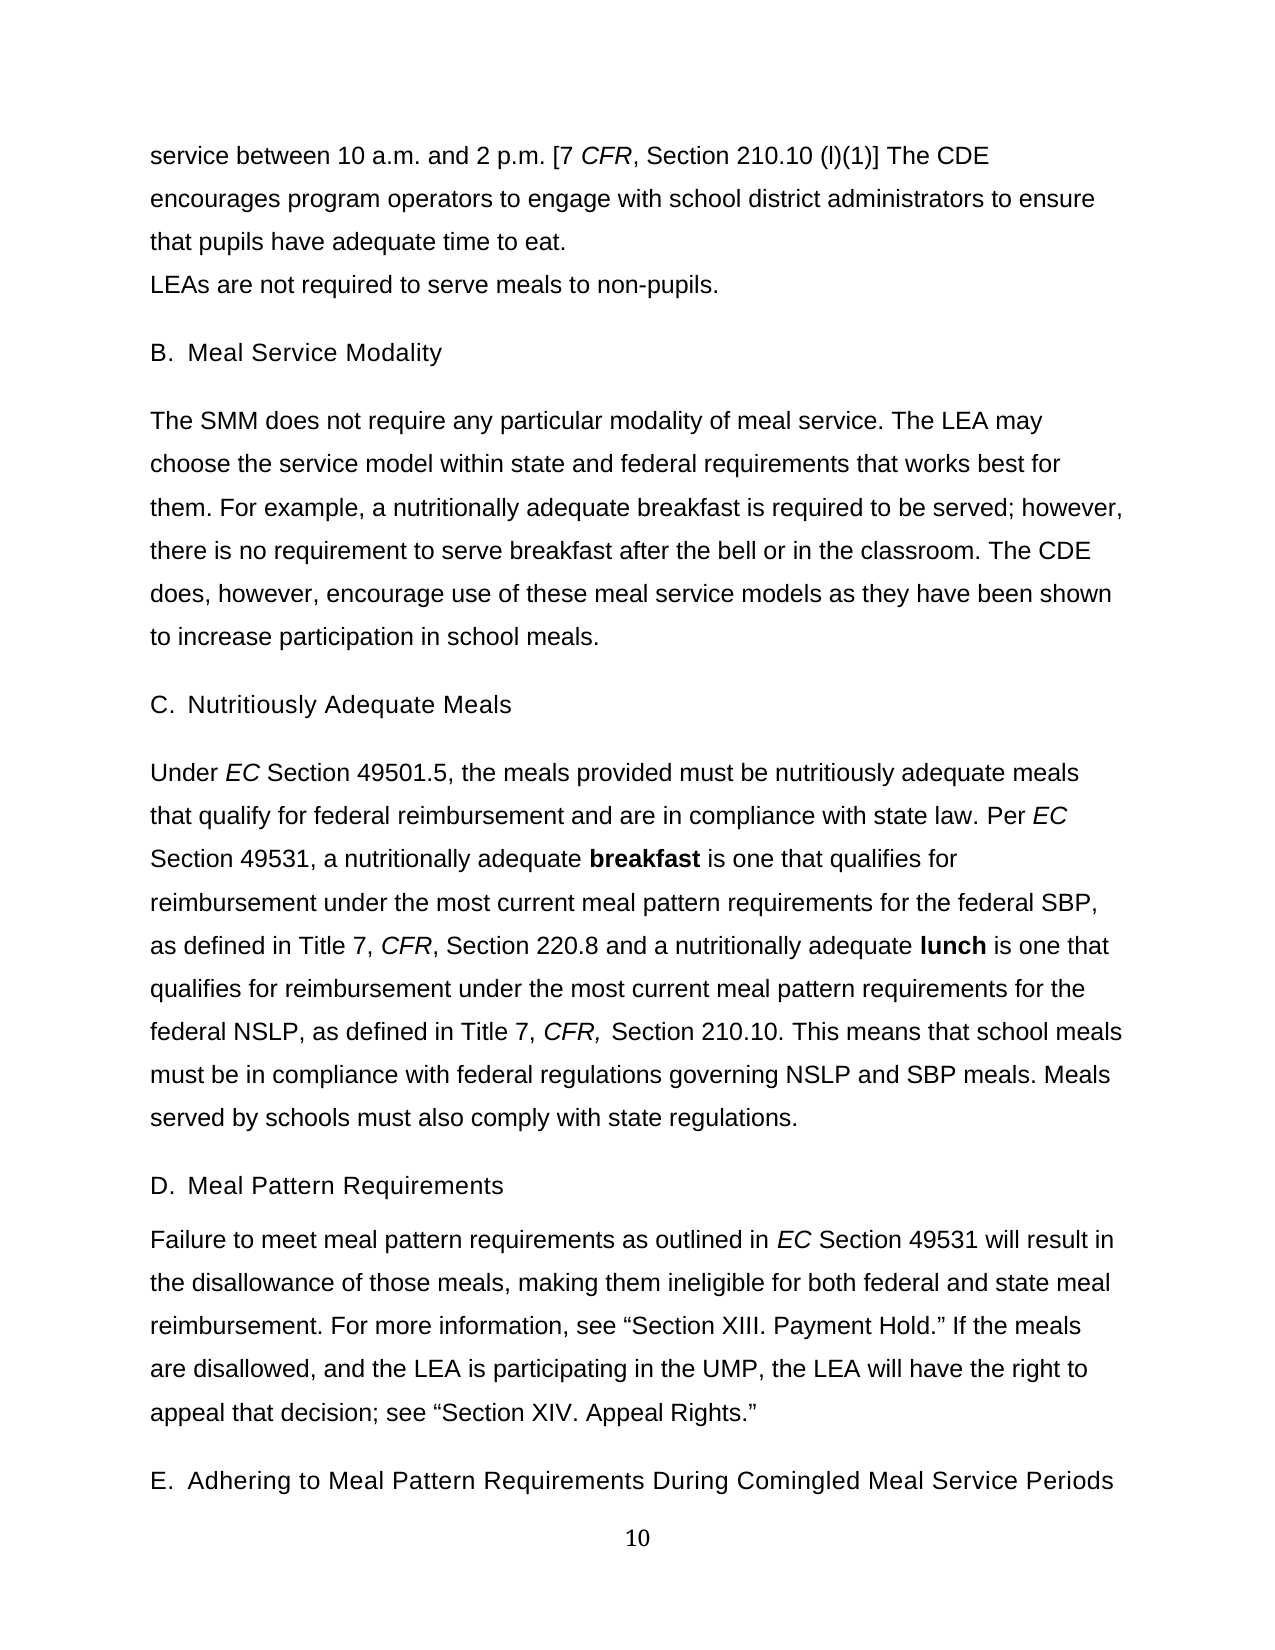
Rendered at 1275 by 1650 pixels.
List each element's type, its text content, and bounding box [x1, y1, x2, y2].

text The SMM does not require any particular modality of meal service. The LEA may choose the service model within state and federal requirements that works best for them. For example, a nutritionally adequate breakfast is required to be served; however, there is no requirement to serve breakfast after the bell or in the classroom. The CDE does, however, encourage use of these meal service models as they have been shown to increase participation in school meals. [150, 406, 1125, 651]
subtitle Meal Service Modality [150, 338, 1125, 367]
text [150, 141, 1125, 256]
text Failure to meet meal pattern requirements as outlined in EC Section 49531 will result in the disallowance of those meals, making them ineligible for both federal and state meal reimbursement. For more information, see “Section XIII. Payment Hold.” If the meals are disallowed, and the LEA is participating in the UMP, the LEA will have the right to appeal that decision; see “Section XIV. Appeal Rights.” [150, 1225, 1125, 1426]
subtitle Adhering to Meal Pattern Requirements During Comingled Meal Service Periods [150, 1466, 1125, 1494]
subtitle Nutritiously Adequate Meals [150, 690, 1125, 719]
text LEAs are not required to serve meals to non-pupils. [150, 270, 1125, 299]
subtitle Meal Pattern Requirements [150, 1171, 1125, 1200]
text Under EC Section 49501.5, the meals provided must be nutritiously adequate meals that qualify for federal reimbursement and are in compliance with state law. Per EC Section 49531, a nutritionally adequate breakfast is one that qualifies for reimbursement under the most current meal pattern requirements for the federal SBP, as defined in Title 7, CFR, Section 220.8 and a nutritionally adequate lunch is one that qualifies for reimbursement under the most current meal pattern requirements for the federal NSLP, as defined in Title 7, CFR, Section 210.10. This means that school meals must be in compliance with federal regulations governing NSLP and SBP meals. Meals served by schools must also comply with state regulations. [150, 758, 1125, 1132]
